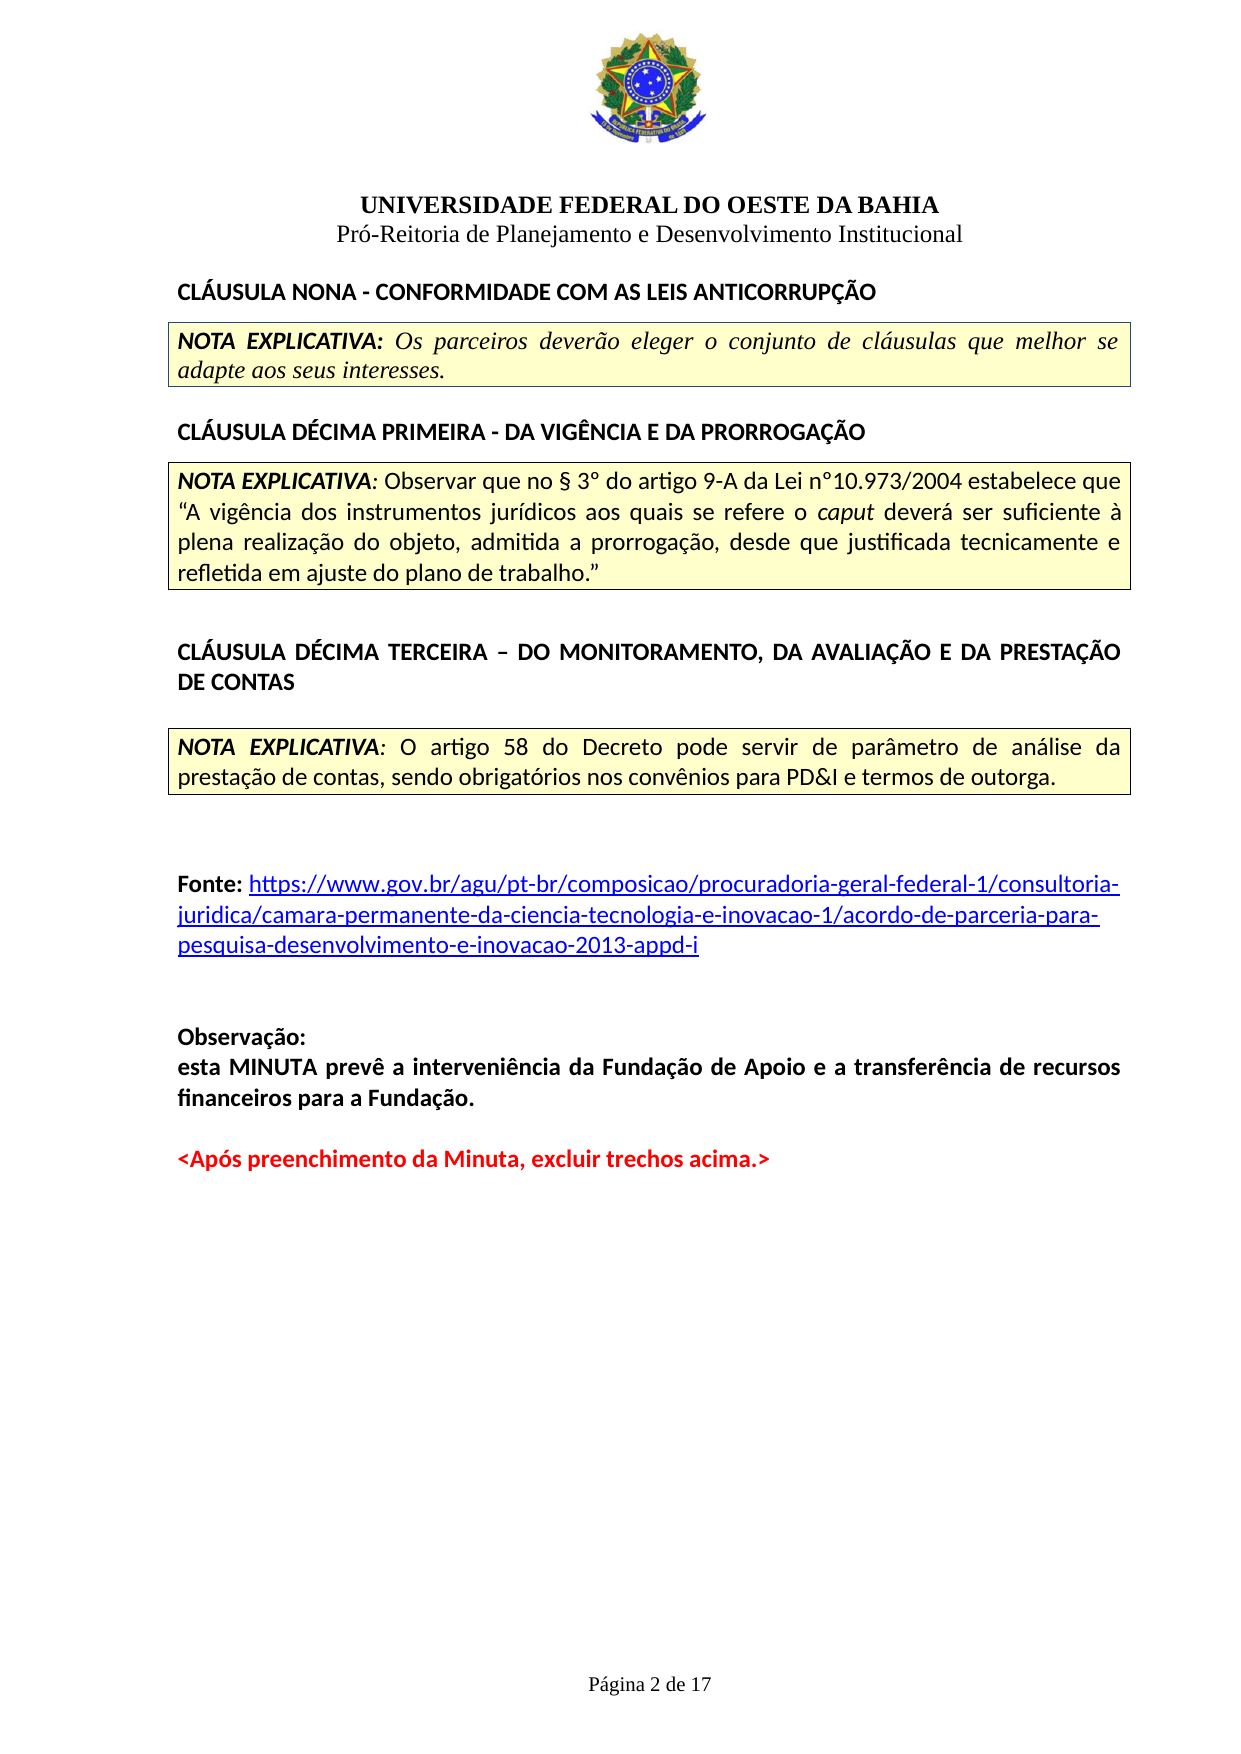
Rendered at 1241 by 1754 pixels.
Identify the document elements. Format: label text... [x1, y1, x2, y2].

text Fonte: https://www.gov.br/agu/pt-br/composicao/procuradoria-geral-federal-1/consultoria-juridica/camara-permanente-da-ciencia-tecnologia-e-inovacao-1/acordo-de-parceria-para-pesquisa-desenvolvimento-e-inovacao-2013-appd-i [177, 868, 1122, 960]
text CLÁUSULA DÉCIMA PRIMEIRA - DA VIGÊNCIA E DA PRORROGAÇÃO [177, 416, 1122, 447]
picture [588, 30, 707, 146]
text NOTA EXPLICATIVA: Os parceiros deverão eleger o conjunto de cláusulas que melhor se adapte aos seus interesses. [169, 323, 1130, 386]
text CLÁUSULA NONA - CONFORMIDADE COM AS LEIS ANTICORRUPÇÃO [177, 276, 1122, 307]
text NOTA EXPLICATIVA: Observar que no § 3º do artigo 9-A da Lei nº10.973/2004 estabelece que “A vigência dos instrumentos jurídicos aos quais se refere o caput deverá ser suficiente à plena realização do objeto, admitida a prorrogação, desde que justificada tecnicamente e refletida em ajuste do plano de trabalho.” [169, 463, 1130, 589]
text <Após preenchimento da Minuta, excluir trechos acima.> [177, 1143, 1122, 1174]
text Observação: [177, 1021, 1122, 1052]
text CLÁUSULA DÉCIMA TERCEIRA – DO MONITORAMENTO, DA AVALIAÇÃO E DA PRESTAÇÃO DE CONTAS [177, 636, 1122, 697]
text esta MINUTA prevê a interveniência da Fundação de Apoio e a transferência de recursos financeiros para a Fundação. [177, 1052, 1122, 1113]
text NOTA EXPLICATIVA: O artigo 58 do Decreto pode servir de parâmetro de análise da prestação de contas, sendo obrigatórios nos convênios para PD&I e termos de outorga. [169, 729, 1130, 794]
